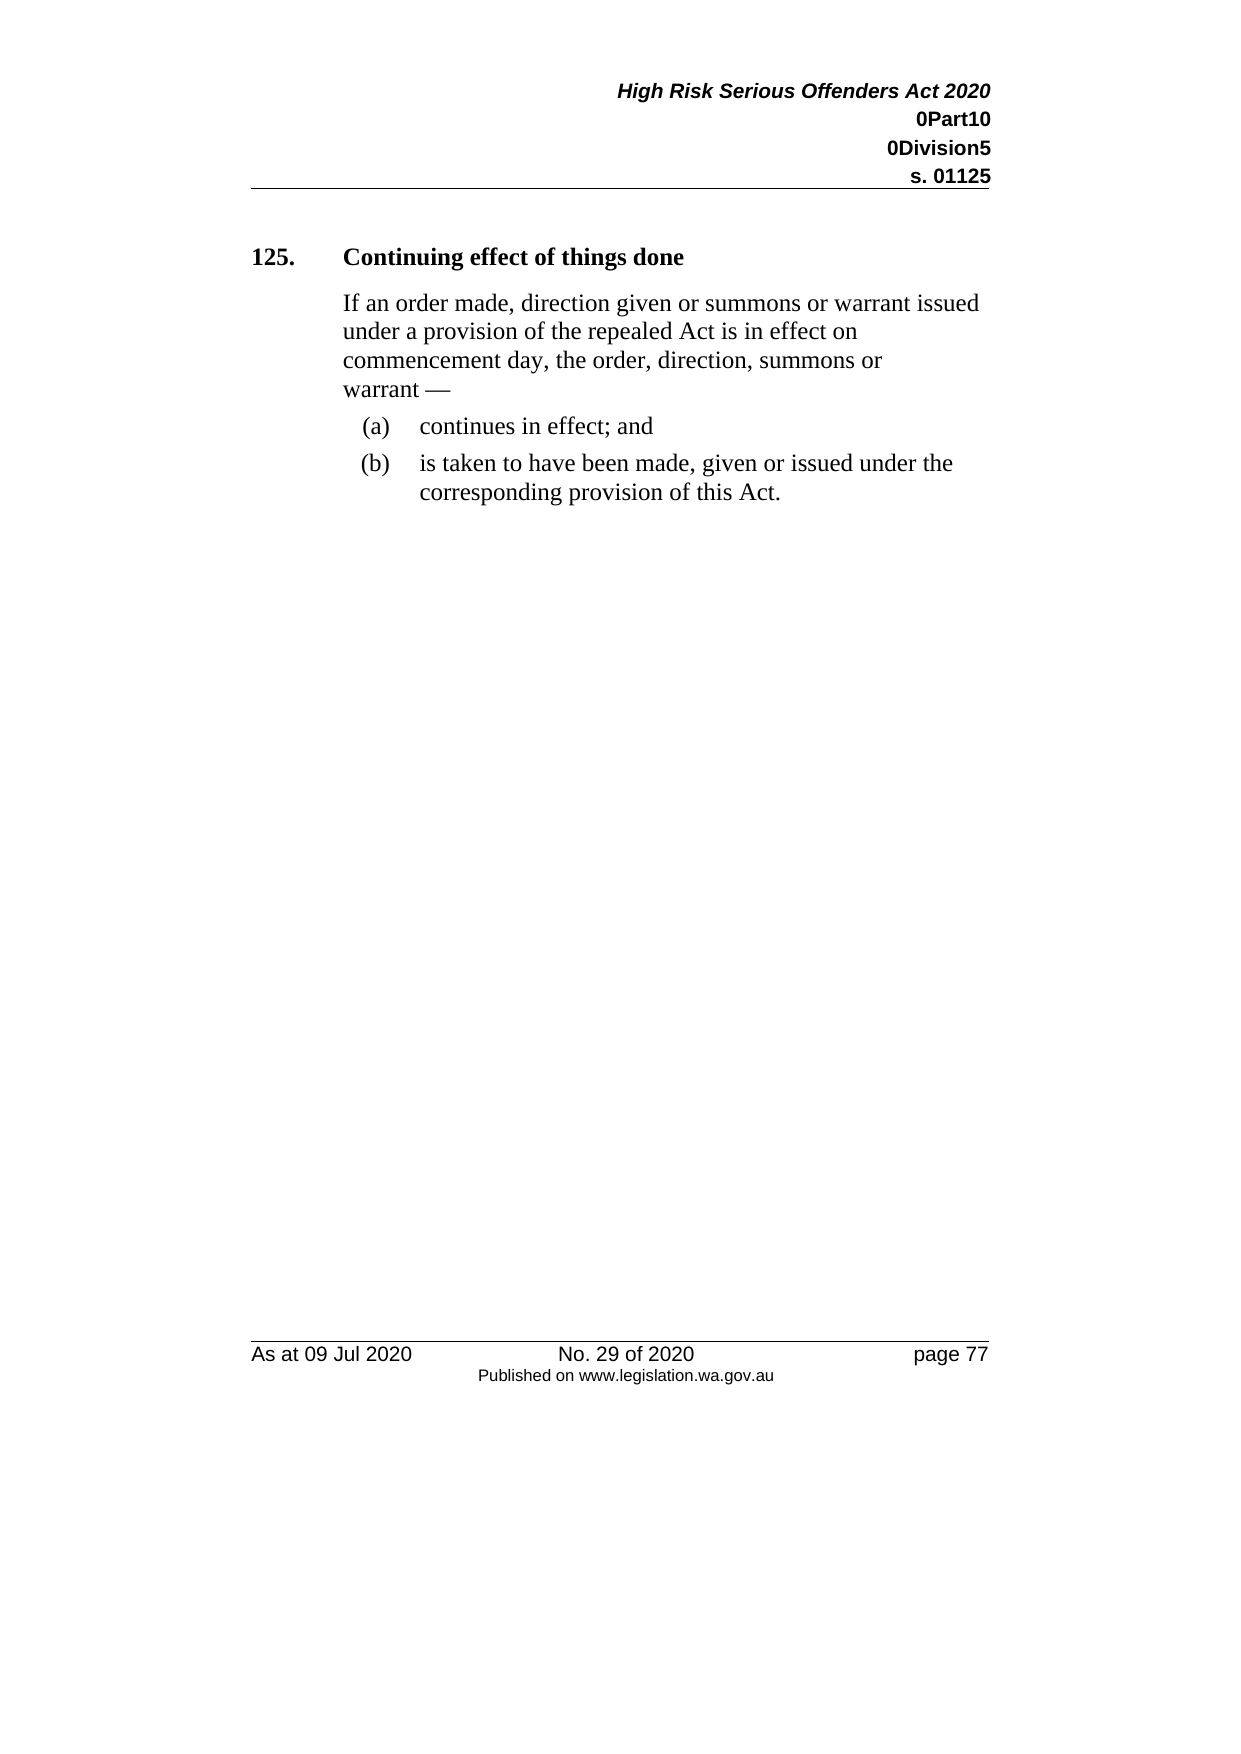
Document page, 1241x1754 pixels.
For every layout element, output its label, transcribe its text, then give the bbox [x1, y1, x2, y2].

text (a) continues in effect; and [251, 411, 989, 440]
subtitle 125. Continuing effect of things done [251, 242, 989, 271]
text (b) is taken to have been made, given or issued under the corresponding provision of this Act. [251, 448, 989, 506]
text If an order made, direction given or summons or warrant issued under a provision of the repealed Act is in effect on commencement day, the order, direction, summons or warrant — [251, 288, 989, 403]
